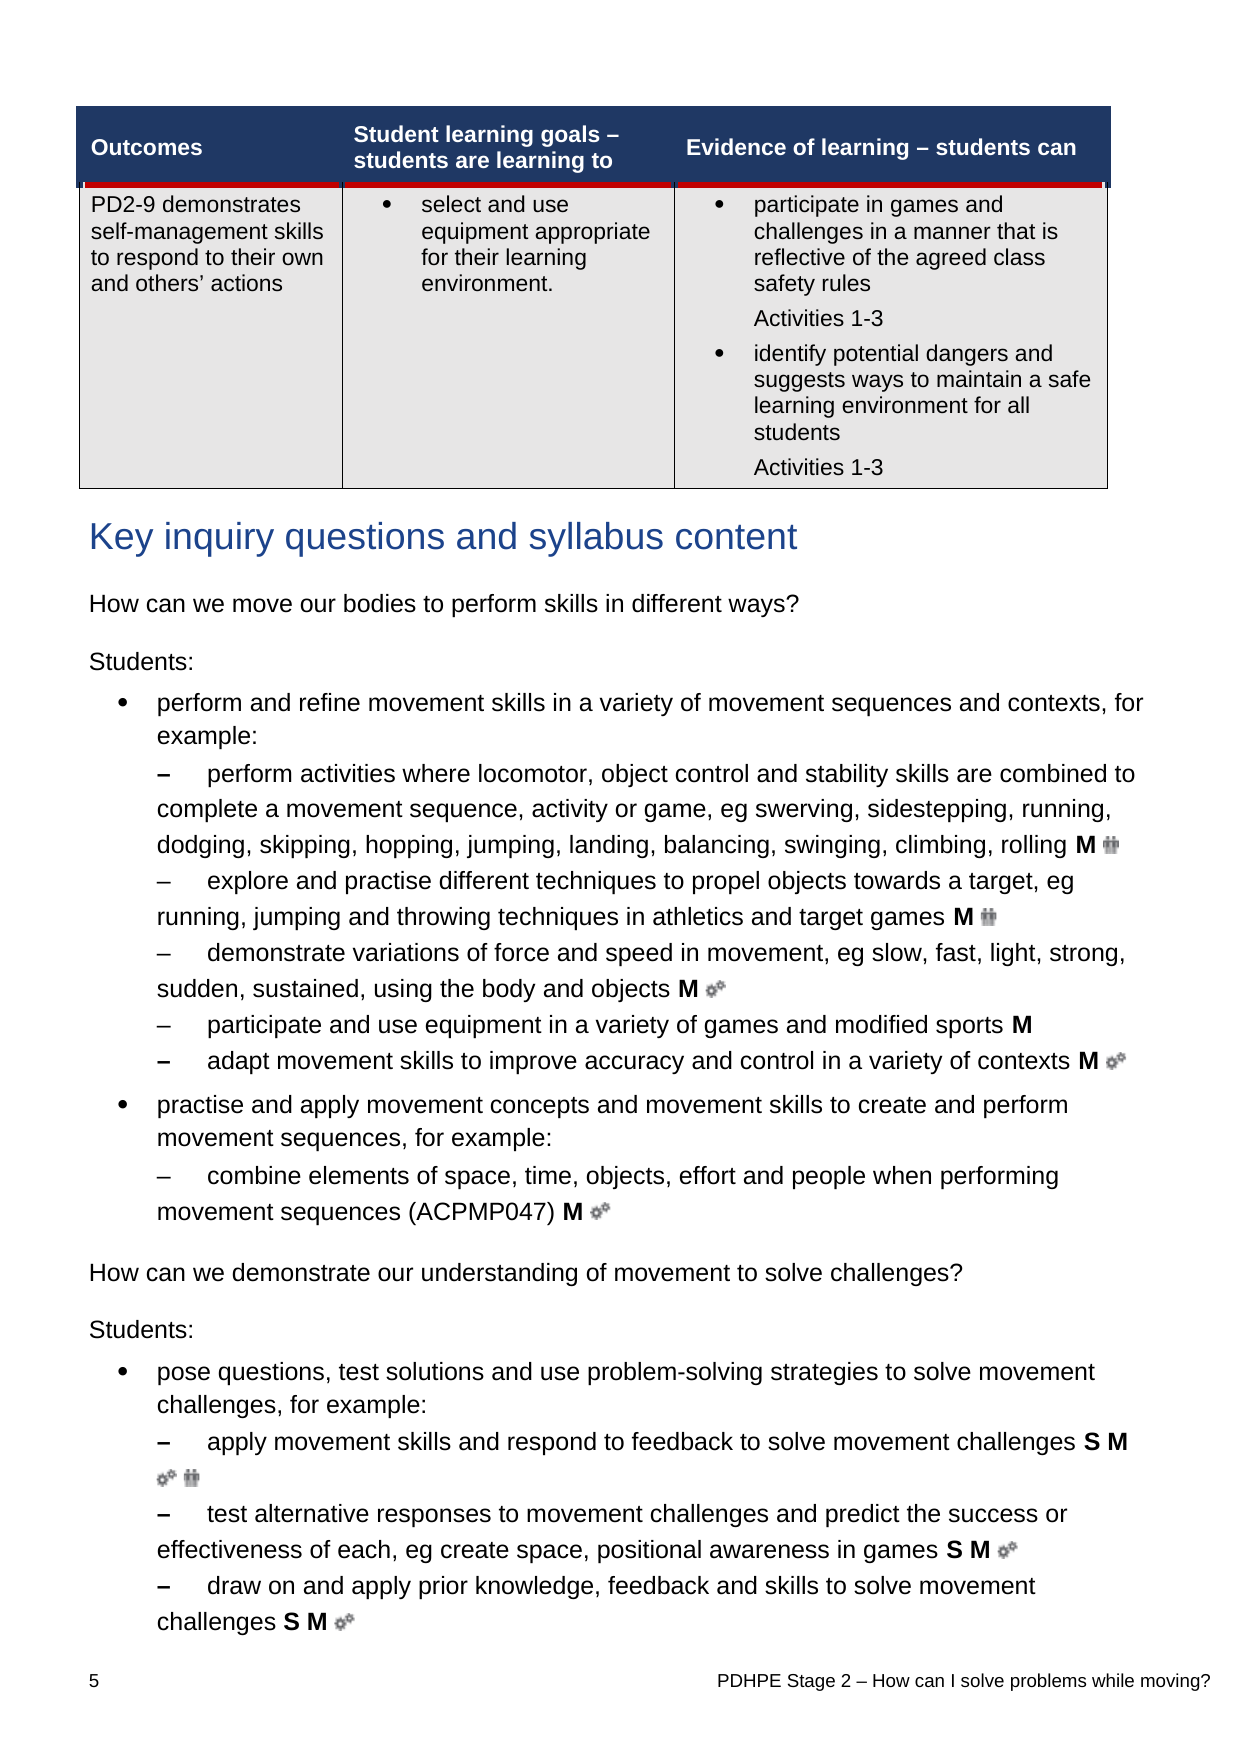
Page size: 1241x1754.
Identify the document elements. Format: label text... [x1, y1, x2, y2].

list demonstrate variations of force and speed in movement, eg slow, fast, light, strong, sudden, sustained, using the body and objects M [157, 938, 1152, 1003]
list explore and practise different techniques to propel objects towards a target, eg running, jumping and throwing techniques in athletics and target games M [157, 866, 1152, 931]
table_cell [80, 182, 342, 488]
picture [590, 1202, 611, 1220]
picture [705, 980, 726, 998]
list adapt movement skills to improve accuracy and control in a variety of contexts M [157, 1046, 1152, 1075]
picture [334, 1613, 355, 1631]
picture [997, 1541, 1018, 1559]
list test alternative responses to movement challenges and predict the success or effectiveness of each, eg create space, positional awareness in games S M [157, 1499, 1152, 1564]
list pose questions, test solutions and use problem-solving strategies to solve movement challenges, for example: [118, 1357, 1152, 1419]
table_header Student learning goals – students are learning to [345, 113, 671, 182]
text Students: [89, 647, 1152, 676]
picture [183, 1469, 200, 1487]
picture [1103, 836, 1119, 854]
table_cell participate in games and challenges in a manner that is reflective of the agreed class safety rules Activities 1-3 identify potential dangers and suggests ways to maintain a safe learning environment for all students Activities 1-3 [675, 182, 1107, 488]
picture [156, 1469, 177, 1487]
list apply movement skills and respond to feedback to solve movement challenges S M [157, 1427, 1152, 1492]
list perform and refine movement skills in a variety of movement sequences and contexts, for example: [118, 688, 1152, 750]
list draw on and apply prior knowledge, feedback and skills to solve movement challenges S M [157, 1571, 1152, 1636]
text Students: [89, 1316, 1152, 1344]
list combine elements of space, time, objects, effort and people when performing movement sequences (ACPMP047) M [157, 1161, 1152, 1225]
picture [1106, 1052, 1127, 1070]
picture [980, 908, 997, 926]
list practise and apply movement concepts and movement skills to create and perform movement sequences, for example: [118, 1090, 1152, 1152]
table_header Outcomes [83, 113, 339, 182]
text How can we demonstrate our understanding of movement to solve challenges? [89, 1257, 1152, 1286]
list participate and use equipment in a variety of games and modified sports M [157, 1010, 1152, 1039]
table_header Evidence of learning – students can [678, 113, 1105, 182]
table_cell select and use equipment appropriate for their learning environment. [343, 188, 674, 488]
text How can we move our bodies to perform skills in different ways? [89, 589, 1152, 618]
list perform activities where locomotor, object control and stability skills are combined to complete a movement sequence, activity or game, eg swerving, sidestepping, running, dodging, skipping, hopping, jumping, landing, balancing, swinging, climbing, rolling M [157, 758, 1152, 859]
subtitle Key inquiry questions and syllabus content [89, 514, 1152, 557]
